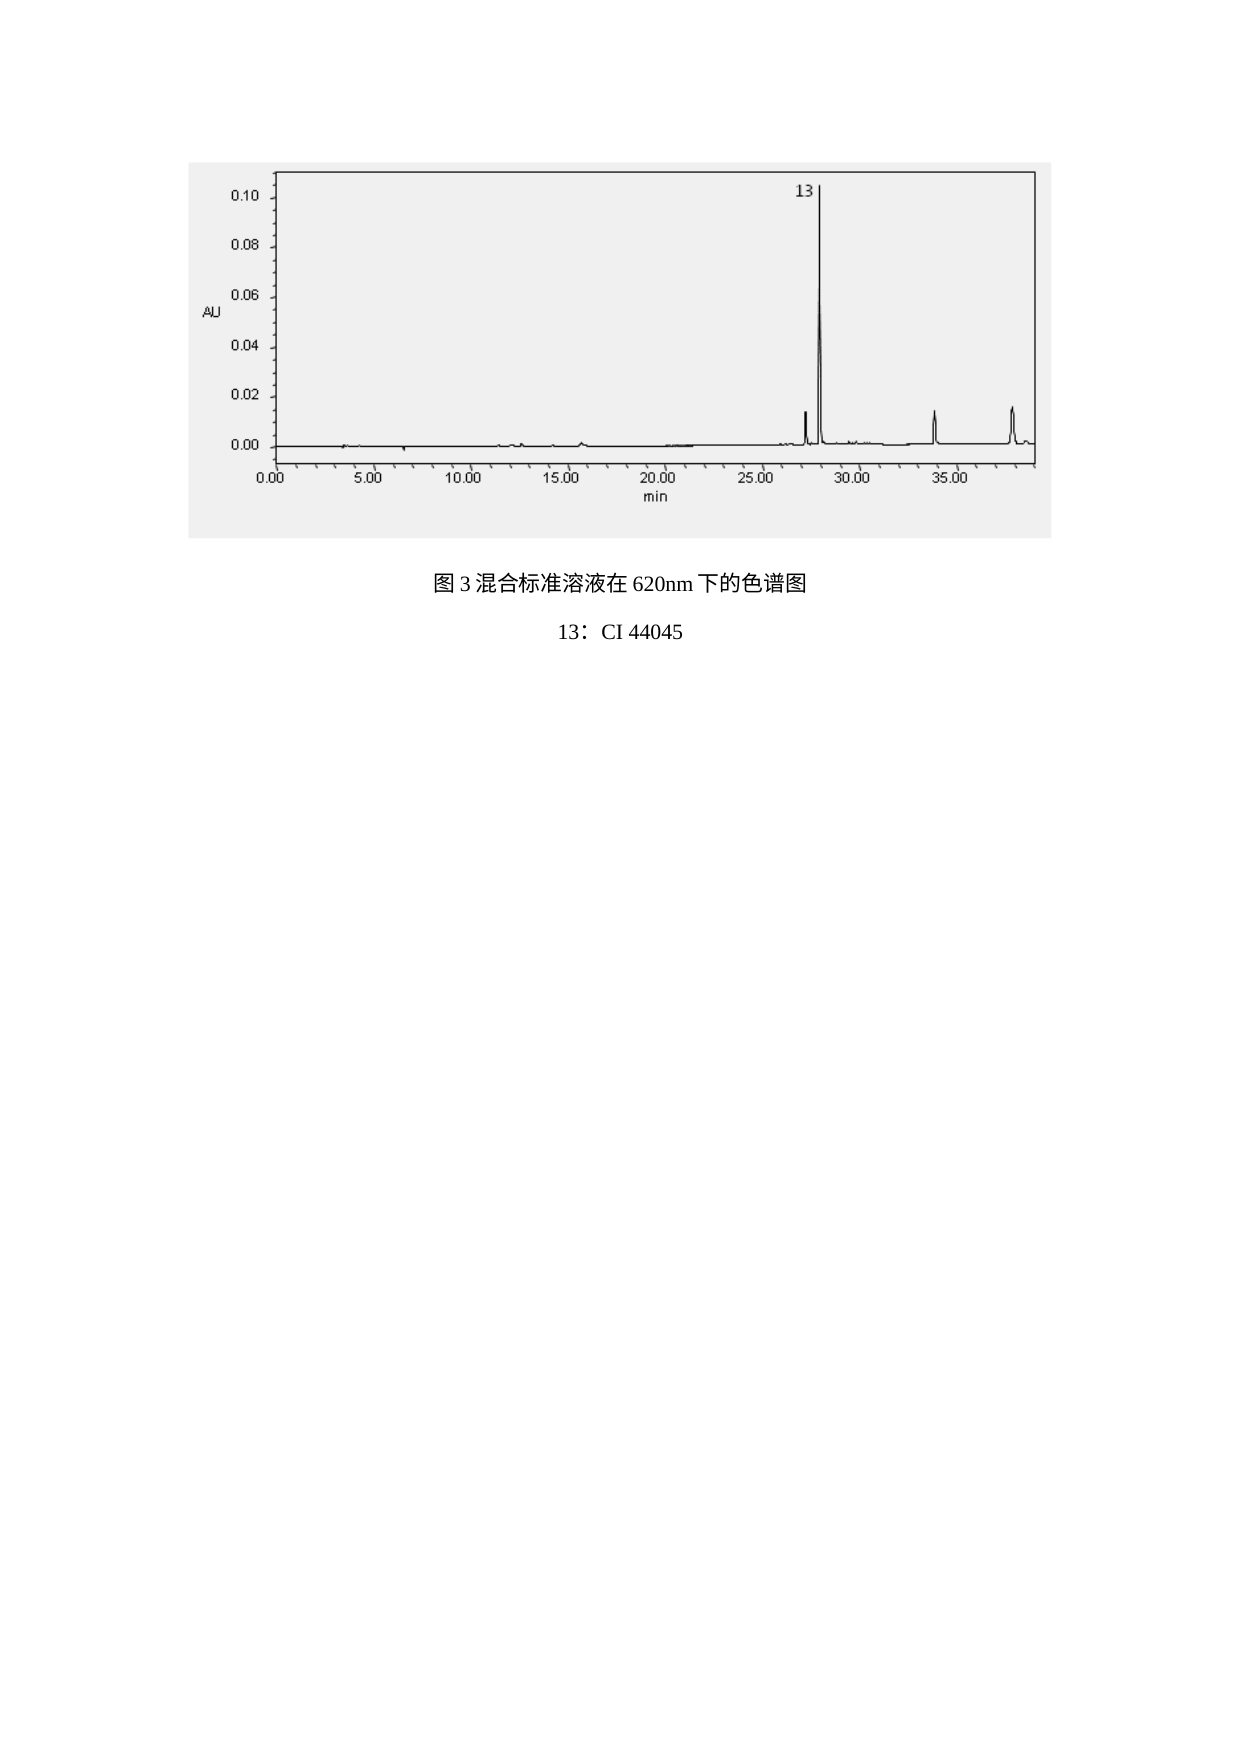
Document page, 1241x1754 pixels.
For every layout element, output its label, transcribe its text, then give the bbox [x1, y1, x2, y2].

text 图3混合标准溶液在620nm下的色谱图 [187, 565, 1053, 598]
text 13：CI 44045 [187, 614, 1053, 646]
picture [187, 162, 1053, 540]
